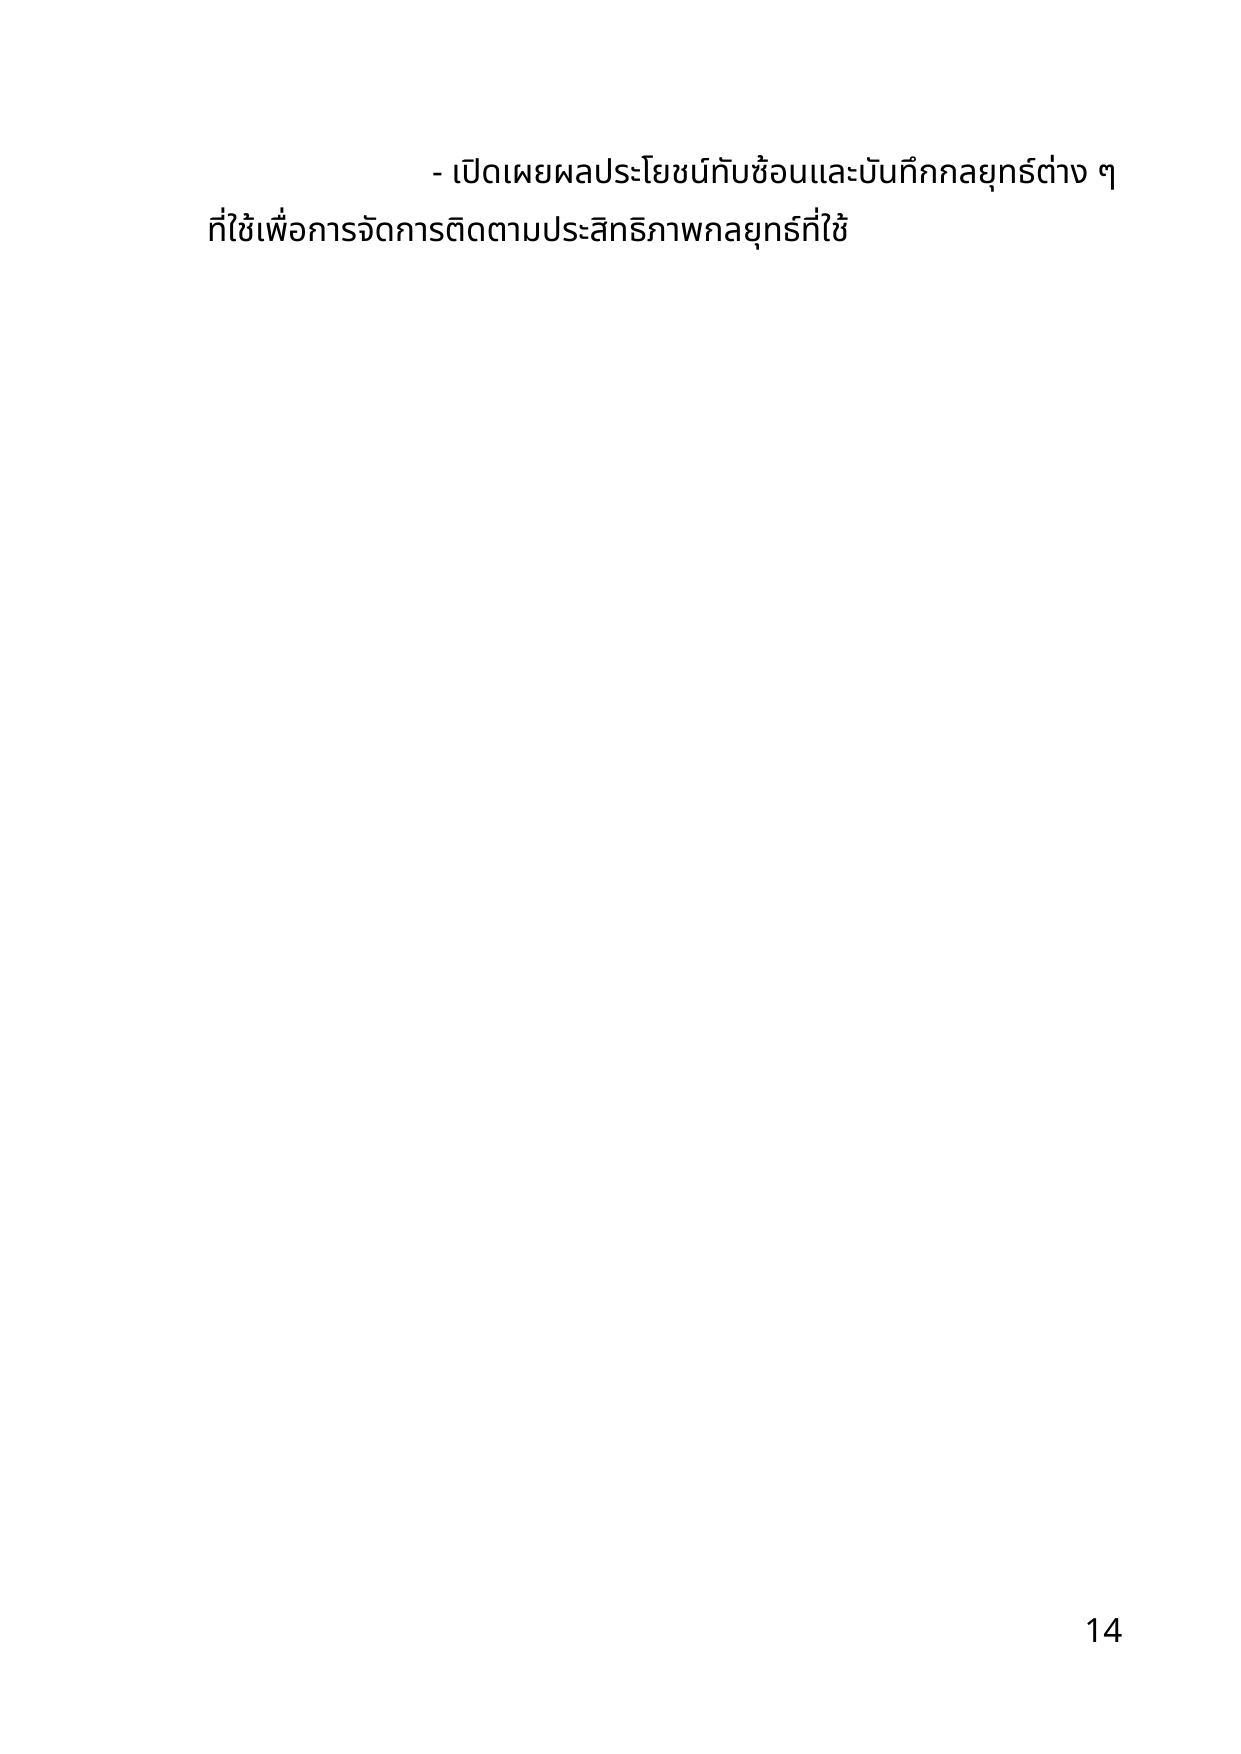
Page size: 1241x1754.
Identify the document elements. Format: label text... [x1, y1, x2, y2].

text - เปิดเผยผลประโยชน์ทับซ้อนและบันทึกกลยุทธ์ต่าง ๆ ที่ใช้เพื่อการจัดการติดตามประสิทธิภาพกลยุทธ์ที่ใช้ [207, 148, 1122, 256]
